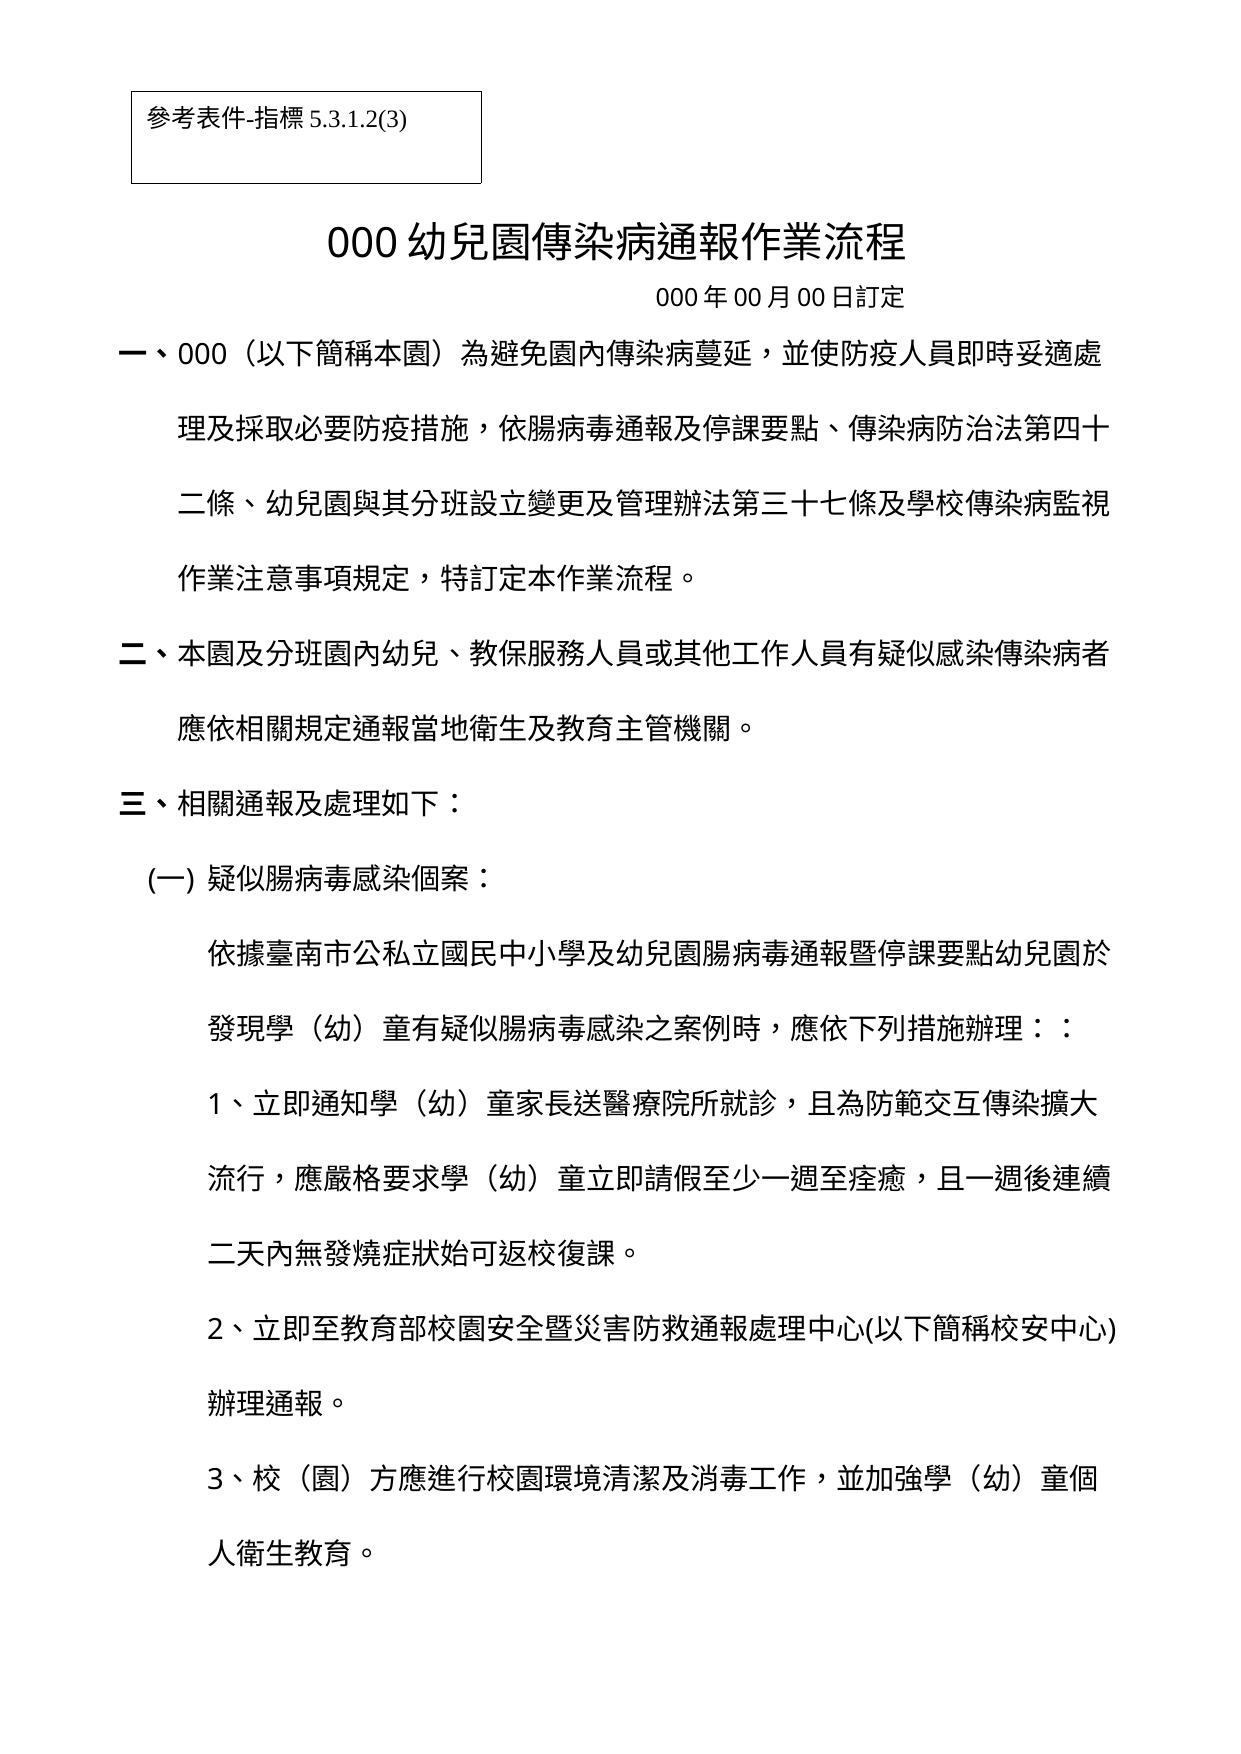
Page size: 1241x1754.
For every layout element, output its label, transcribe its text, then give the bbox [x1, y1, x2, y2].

list 本園及分班園內幼兒、教保服務人員或其他工作人員有疑似感染傳染病者應依相關規定通報當地衛生及教育主管機關。 [118, 614, 1122, 764]
text 2、立即至教育部校園安全暨災害防救通報處理中心(以下簡稱校安中心)辦理通報。 [207, 1289, 1122, 1439]
list 疑似腸病毒感染個案： [148, 839, 1122, 914]
text 000幼兒園傳染病通報作業流程 [118, 202, 1122, 277]
text 000年00月00日訂定 [118, 277, 1122, 314]
list 000（以下簡稱本園）為避免園內傳染病蔓延，並使防疫人員即時妥適處理及採取必要防疫措施，依腸病毒通報及停課要點、傳染病防治法第四十二條、幼兒園與其分班設立變更及管理辦法第三十七條及學校傳染病監視作業注意事項規定，特訂定本作業流程。 [118, 314, 1122, 614]
text 依據臺南市公私立國民中小學及幼兒園腸病毒通報暨停課要點幼兒園於發現學（幼）童有疑似腸病毒感染之案例時，應依下列措施辦理：： [207, 914, 1122, 1064]
text 1、立即通知學（幼）童家長送醫療院所就診，且為防範交互傳染擴大流行，應嚴格要求學（幼）童立即請假至少一週至痊癒，且一週後連續二天內無發燒症狀始可返校復課。 [207, 1064, 1122, 1289]
text 3、校（園）方應進行校園環境清潔及消毒工作，並加強學（幼）童個人衛生教育。 [207, 1439, 1122, 1589]
list 相關通報及處理如下： [118, 764, 1122, 839]
